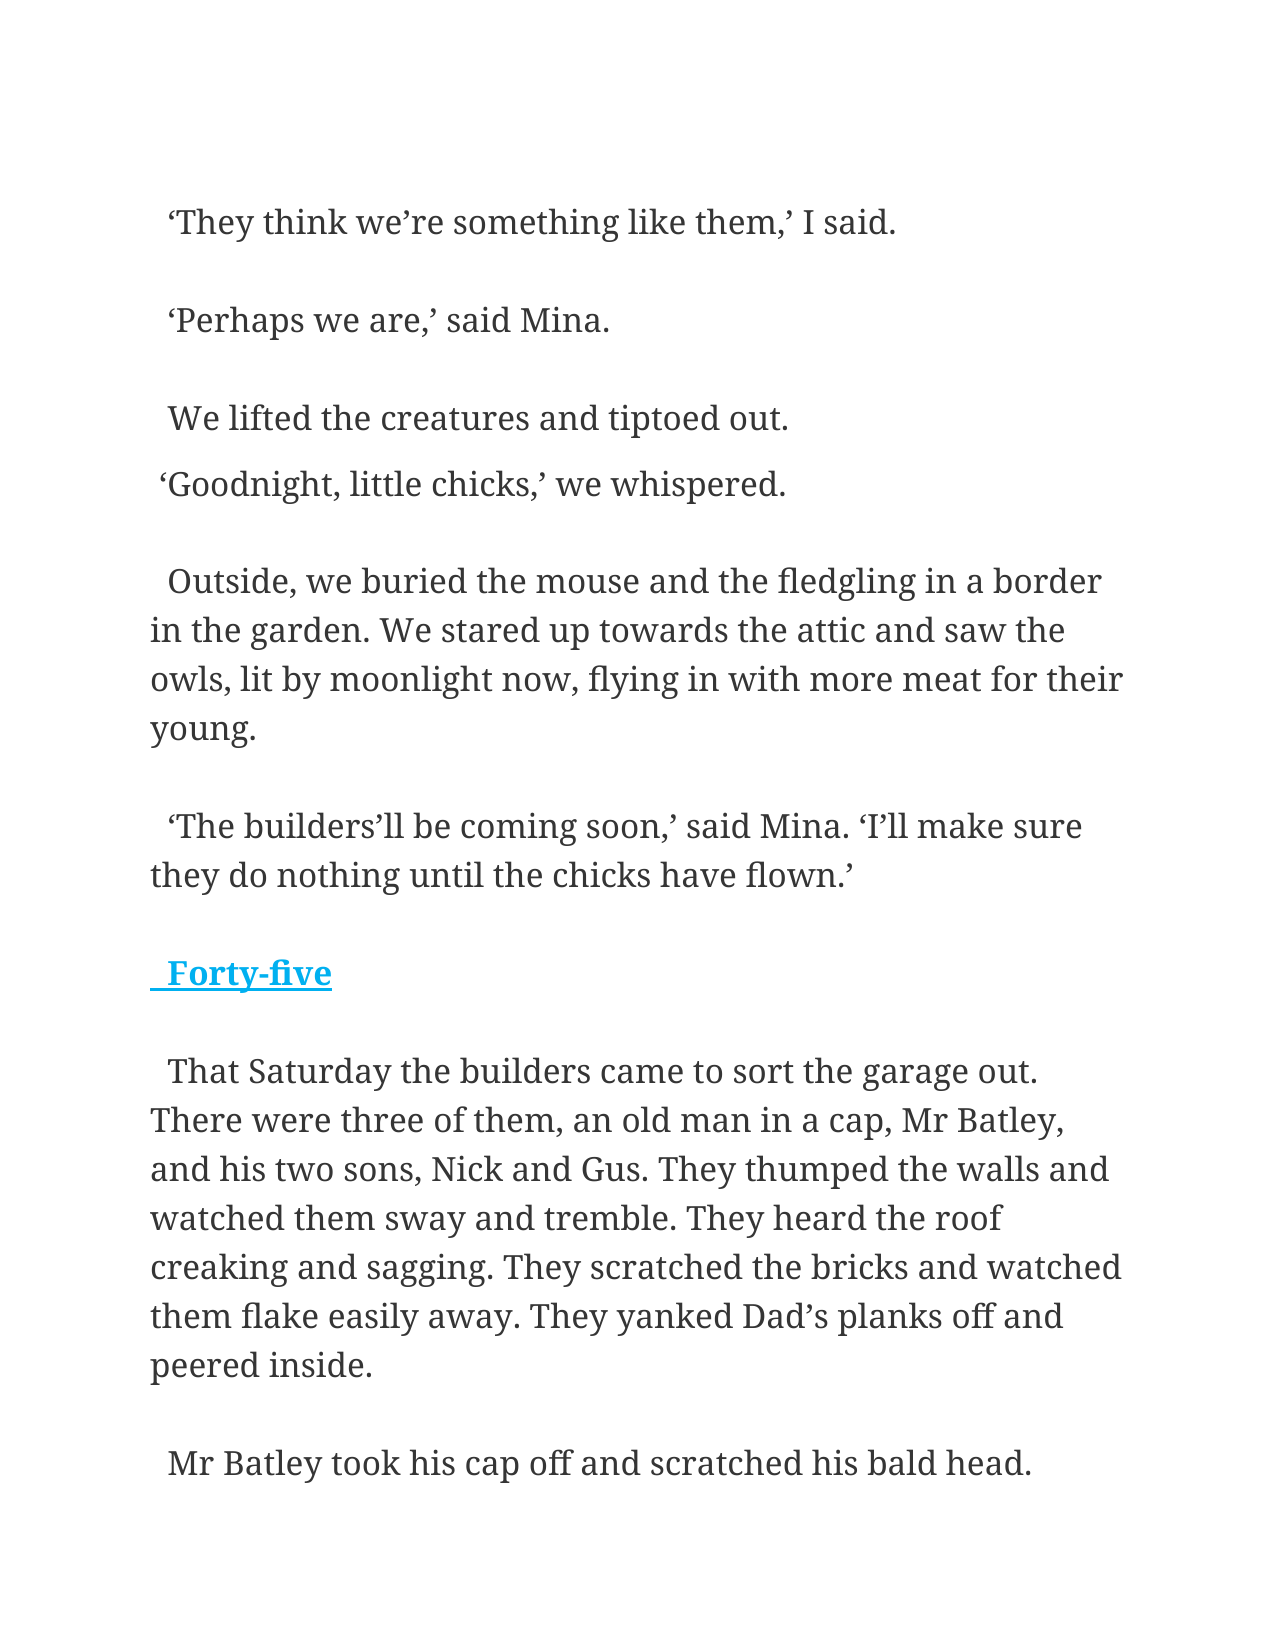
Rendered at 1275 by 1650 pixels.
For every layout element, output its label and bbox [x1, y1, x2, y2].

text [150, 150, 1125, 440]
text [150, 460, 1125, 1485]
